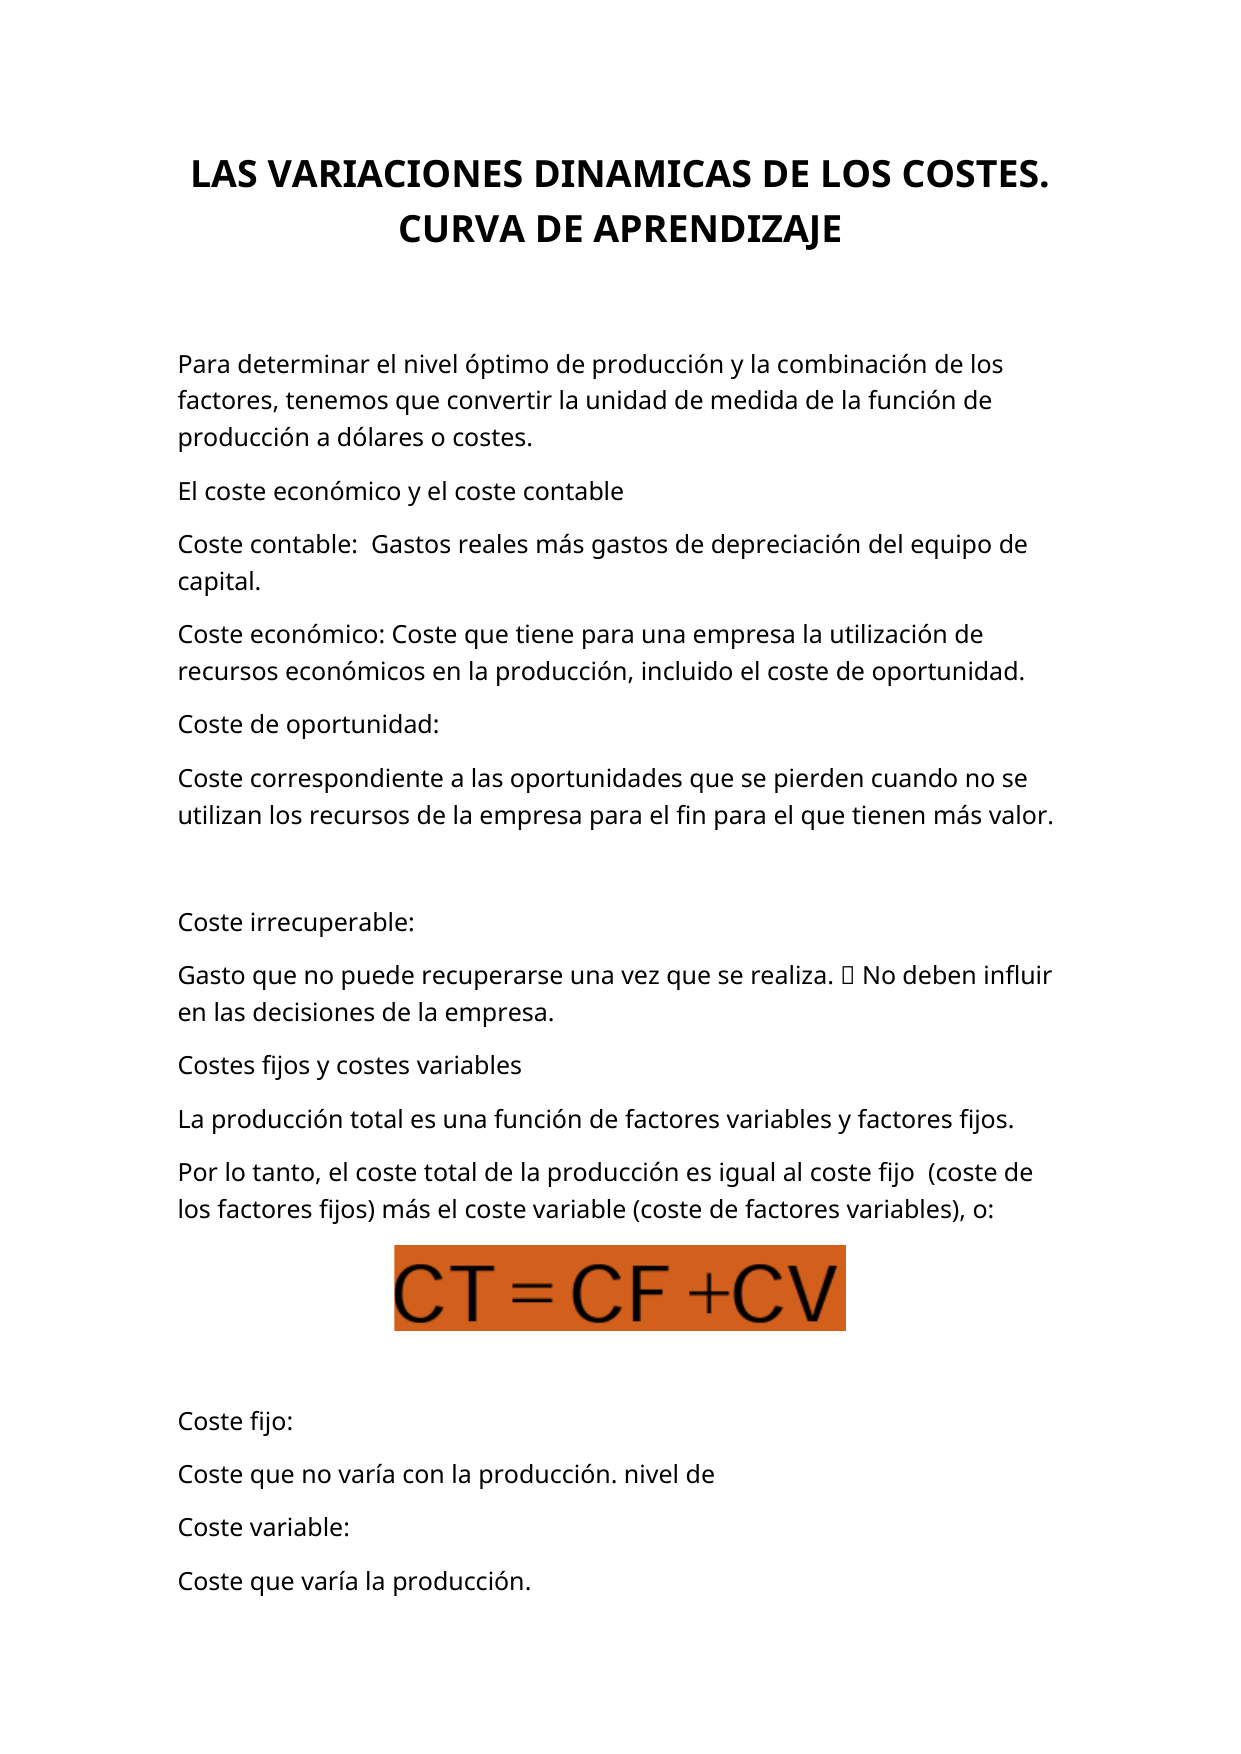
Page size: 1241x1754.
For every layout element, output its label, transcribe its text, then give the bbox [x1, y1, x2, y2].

text Coste que varía la producción. [177, 1563, 1063, 1597]
text Coste irrecuperable: [177, 904, 1063, 938]
text Coste económico: Coste que tiene para una empresa la utilización de recursos económicos en la producción, incluido el coste de oportunidad. [177, 617, 1063, 688]
text Coste contable: Gastos reales más gastos de depreciación del equipo de capital. [177, 527, 1063, 597]
text Coste de oportunidad: [177, 707, 1063, 741]
text LAS VARIACIONES DINAMICAS DE LOS COSTES. CURVA DE APRENDIZAJE [177, 148, 1063, 254]
text Coste variable: [177, 1510, 1063, 1544]
text Para determinar el nivel óptimo de producción y la combinación de los factores, tenemos que convertir la unidad de medida de la función de producción a dólares o costes. [177, 346, 1063, 454]
text Coste que no varía con la producción. nivel de [177, 1457, 1063, 1491]
text Coste correspondiente a las oportunidades que se pierden cuando no se utilizan los recursos de la empresa para el fin para el que tienen más valor. [177, 761, 1063, 831]
text Gasto que no puede recuperarse una vez que se realiza.  No deben influir en las decisiones de la empresa. [177, 958, 1063, 1028]
text El coste económico y el coste contable [177, 473, 1063, 507]
text Coste fijo: [177, 1403, 1063, 1437]
picture [394, 1245, 846, 1331]
text La producción total es una función de factores variables y factores fijos. [177, 1101, 1063, 1135]
text Por lo tanto, el coste total de la producción es igual al coste fijo (coste de los factores fijos) más el coste variable (coste de factores variables), o: [177, 1155, 1063, 1226]
text Costes fijos y costes variables [177, 1048, 1063, 1082]
